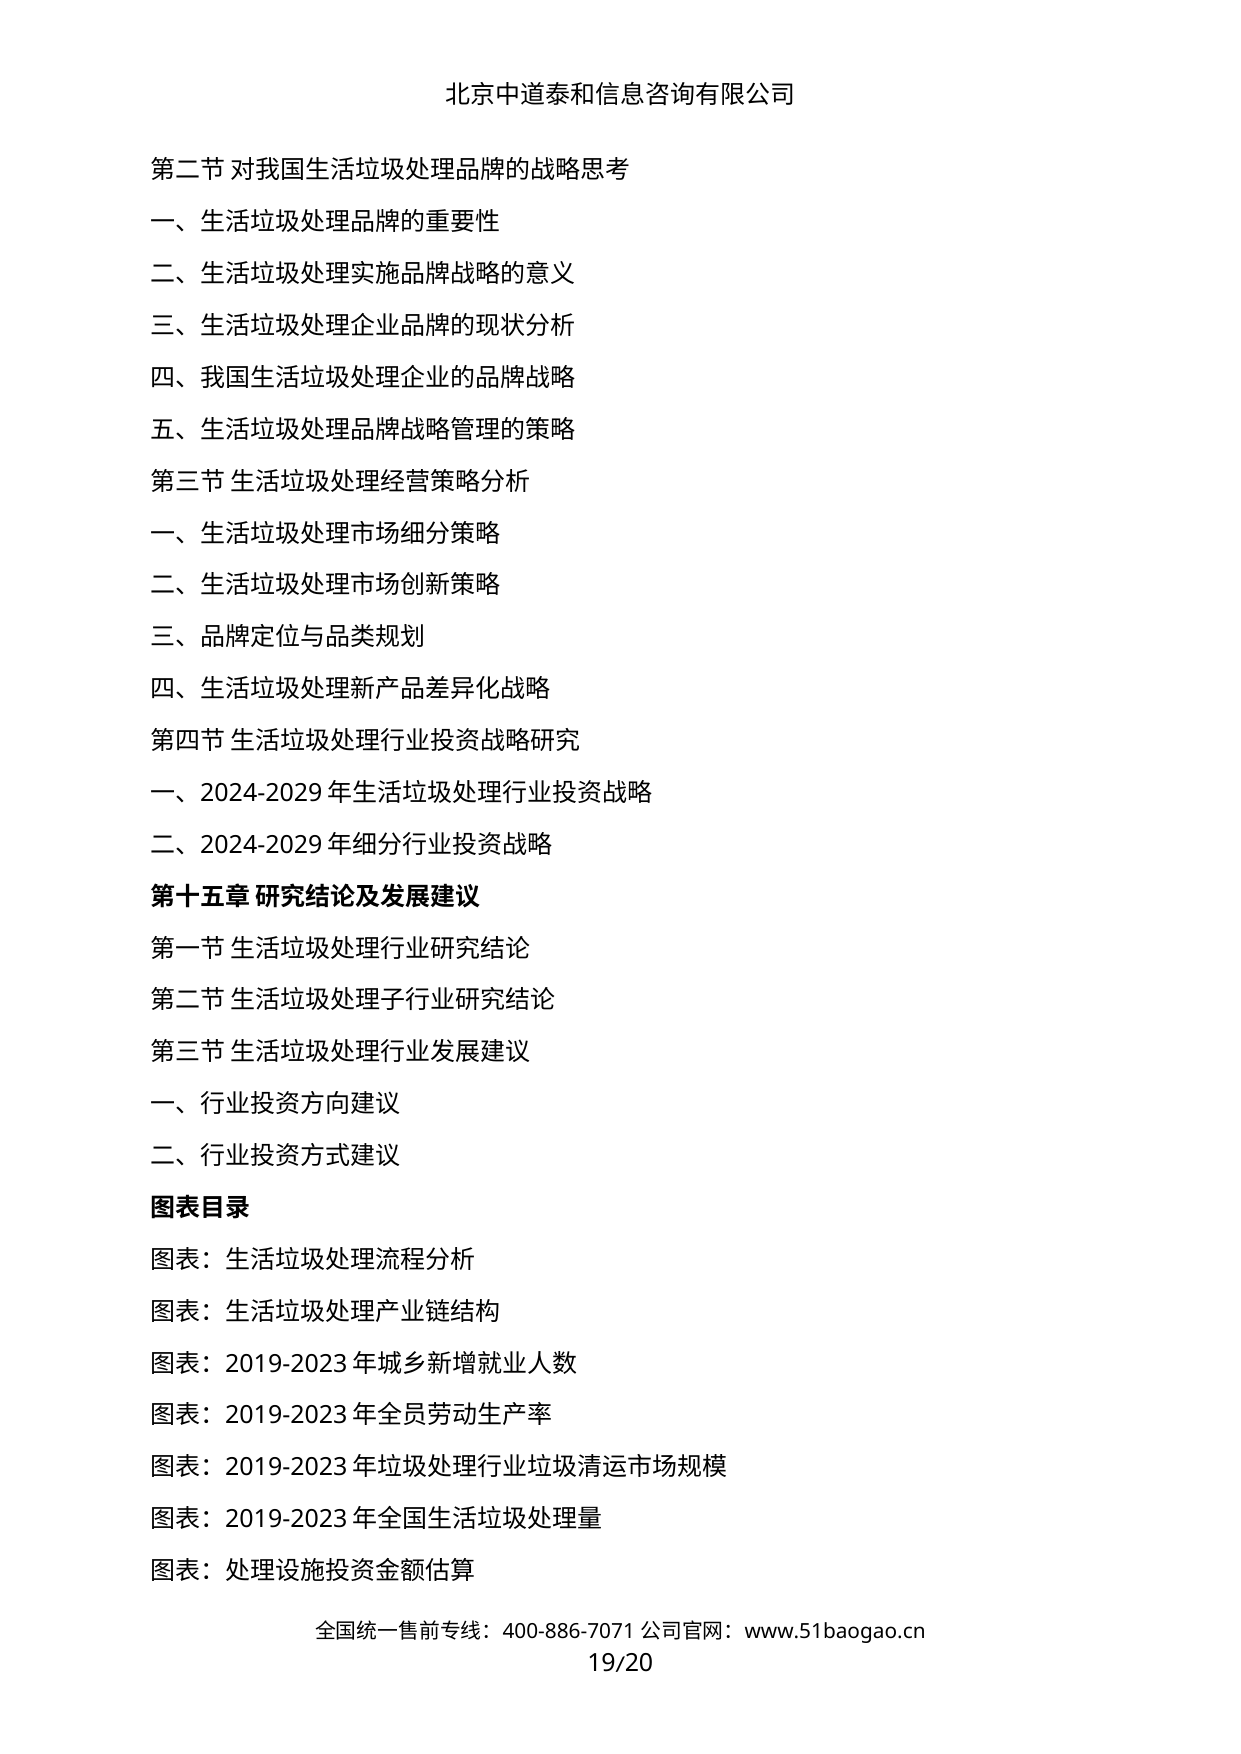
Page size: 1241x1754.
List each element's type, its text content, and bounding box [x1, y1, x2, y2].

text 图表：2019-2023年全国生活垃圾处理量 [150, 1499, 1090, 1535]
text 图表：2019-2023年全员劳动生产率 [150, 1395, 1090, 1431]
text 一、2024-2029年生活垃圾处理行业投资战略 [150, 772, 1090, 809]
text 第三节 生活垃圾处理经营策略分析 [150, 461, 1090, 497]
text 五、生活垃圾处理品牌战略管理的策略 [150, 409, 1090, 446]
text 第十五章 研究结论及发展建议 [150, 876, 1090, 912]
text 一、行业投资方向建议 [150, 1084, 1090, 1120]
text 二、行业投资方式建议 [150, 1136, 1090, 1172]
text 三、生活垃圾处理企业品牌的现状分析 [150, 306, 1090, 342]
text 图表：2019-2023年垃圾处理行业垃圾清运市场规模 [150, 1447, 1090, 1483]
text 四、我国生活垃圾处理企业的品牌战略 [150, 357, 1090, 394]
text 第一节 生活垃圾处理行业研究结论 [150, 928, 1090, 964]
text 第二节 生活垃圾处理子行业研究结论 [150, 980, 1090, 1016]
text 图表：2019-2023年城乡新增就业人数 [150, 1343, 1090, 1379]
text 图表目录 [150, 1187, 1090, 1224]
text 图表：处理设施投资金额估算 [150, 1551, 1090, 1587]
text 第三节 生活垃圾处理行业发展建议 [150, 1032, 1090, 1068]
text 图表：生活垃圾处理流程分析 [150, 1239, 1090, 1276]
text 二、2024-2029年细分行业投资战略 [150, 824, 1090, 861]
text 四、生活垃圾处理新产品差异化战略 [150, 669, 1090, 705]
text 第四节 生活垃圾处理行业投资战略研究 [150, 721, 1090, 757]
text 第二节 对我国生活垃圾处理品牌的战略思考 [150, 150, 1090, 186]
text 三、品牌定位与品类规划 [150, 617, 1090, 653]
text 一、生活垃圾处理市场细分策略 [150, 513, 1090, 549]
text 二、生活垃圾处理实施品牌战略的意义 [150, 254, 1090, 290]
text 二、生活垃圾处理市场创新策略 [150, 565, 1090, 601]
text 一、生活垃圾处理品牌的重要性 [150, 202, 1090, 238]
text 图表：生活垃圾处理产业链结构 [150, 1291, 1090, 1327]
